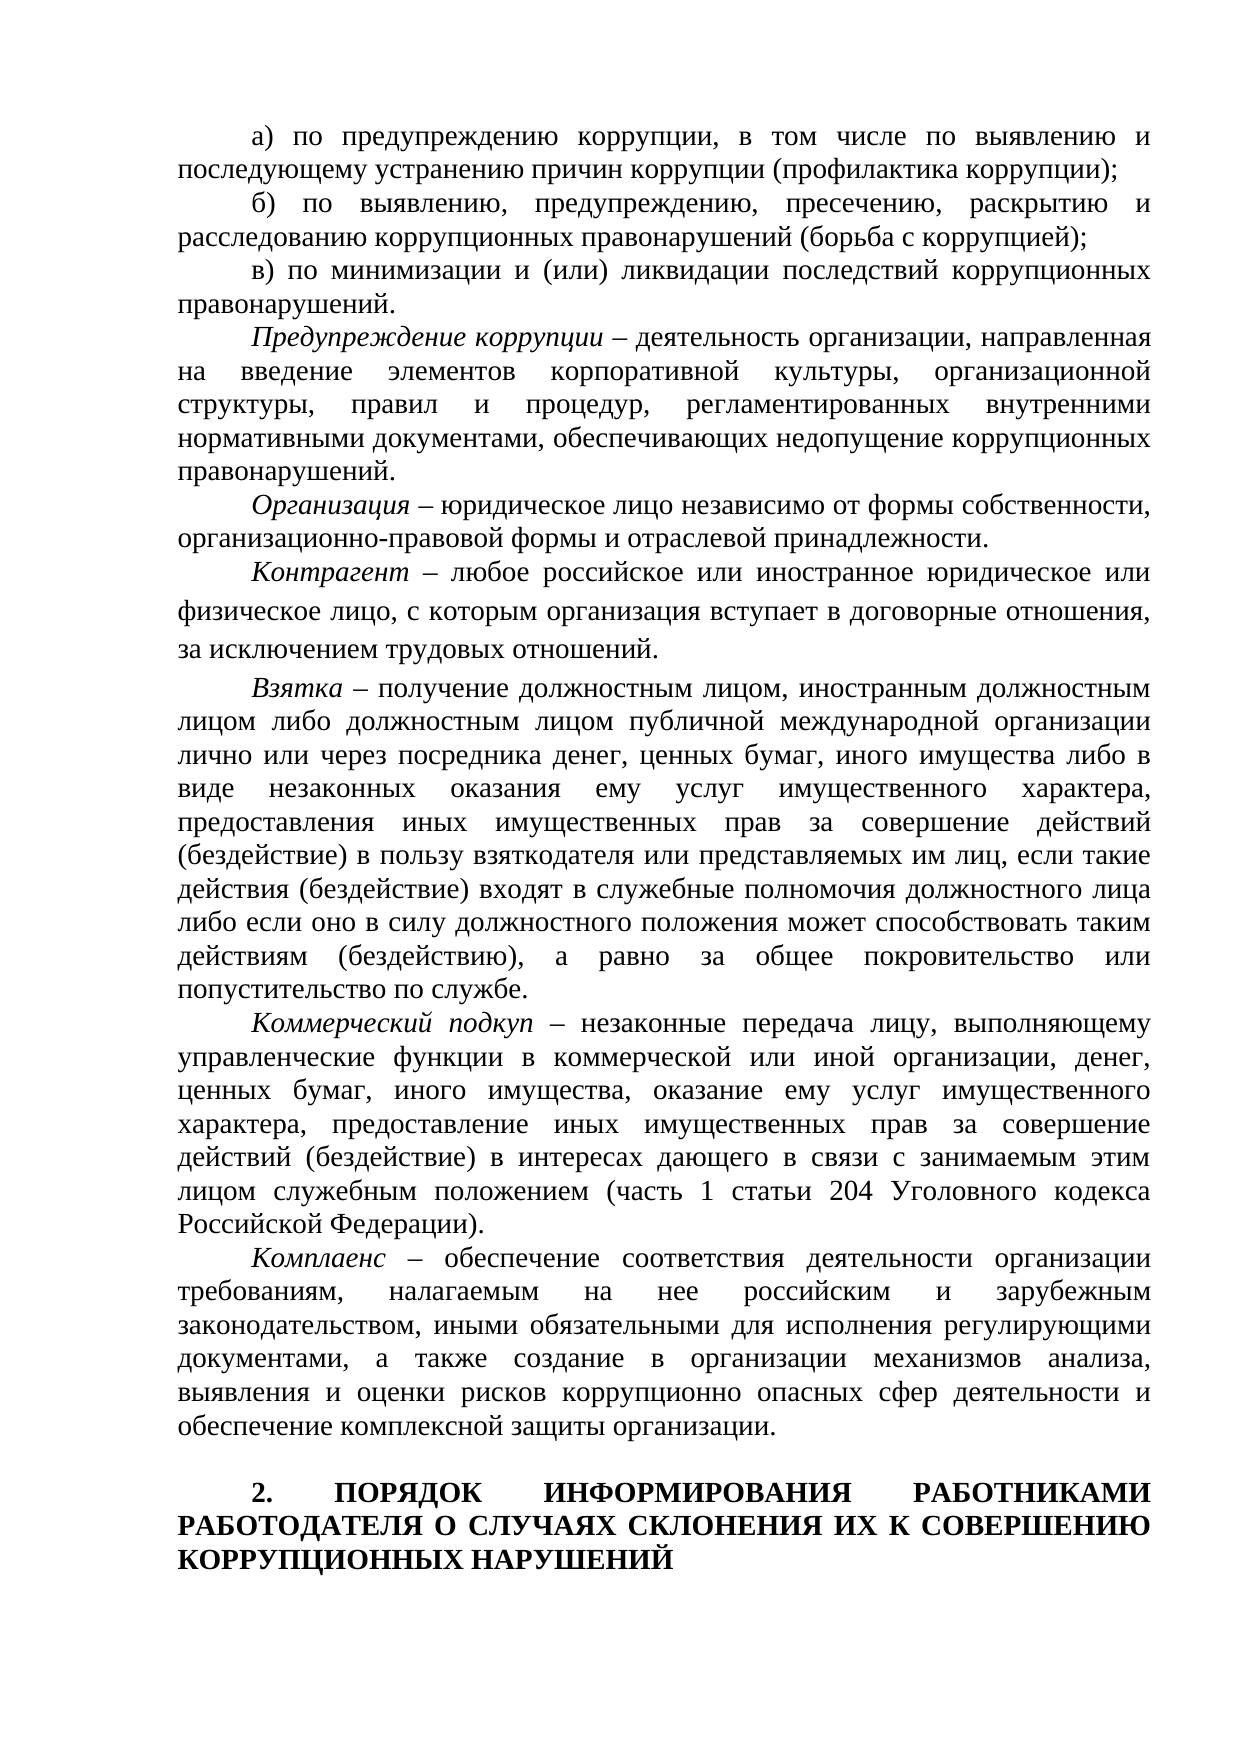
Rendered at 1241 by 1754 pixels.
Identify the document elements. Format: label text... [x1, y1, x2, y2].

text Коммерческий подкуп – незаконные передача лицу, выполняющему управленческие функции в коммерческой или иной организации, денег, ценных бумаг, иного имущества, оказание ему услуг имущественного характера, предоставление иных имущественных прав за совершение действий (бездействие) в интересах дающего в связи с занимаемым этим лицом служебным положением (часть 1 статьи 204 Уголовного кодекса Российской Федерации). [177, 1005, 1152, 1240]
text 2. ПОРЯДОК ИНФОРМИРОВАНИЯ РАБОТНИКАМИ РАБОТОДАТЕЛЯ О СЛУЧАЯХ СКЛОНЕНИЯ ИХ К СОВЕРШЕНИЮ КОРРУПЦИОННЫХ НАРУШЕНИЙ [177, 1475, 1152, 1575]
text Контрагент – любое российское или иностранное юридическое или физическое лицо, с которым организация вступает в договорные отношения, за исключением трудовых отношений. [177, 554, 1152, 665]
text Организация – юридическое лицо независимо от формы собственности, организационно-правовой формы и отраслевой принадлежности. [177, 487, 1152, 554]
text в) по минимизации и (или) ликвидации последствий коррупционных правонарушений. [177, 252, 1152, 319]
text а) по предупреждению коррупции, в том числе по выявлению и последующему устранению причин коррупции (профилактика коррупции); [177, 118, 1152, 185]
text Взятка – получение должностным лицом, иностранным должностным лицом либо должностным лицом публичной международной организации лично или через посредника денег, ценных бумаг, иного имущества либо в виде незаконных оказания ему услуг имущественного характера, предоставления иных имущественных прав за совершение действий (бездействие) в пользу взяткодателя или представляемых им лиц, если такие действия (бездействие) входят в служебные полномочия должностного лица либо если оно в силу должностного положения может способствовать таким действиям (бездействию), а равно за общее покровительство или попустительство по службе. [177, 670, 1152, 1005]
text Комплаенс – обеспечение соответствия деятельности организации требованиям, налагаемым на нее российским и зарубежным законодательством, иными обязательными для исполнения регулирующими документами, а также создание в организации механизмов анализа, выявления и оценки рисков коррупционно опасных сфер деятельности и обеспечение комплексной защиты организации. [177, 1240, 1152, 1441]
text б) по выявлению, предупреждению, пресечению, раскрытию и расследованию коррупционных правонарушений (борьба с коррупцией); [177, 185, 1152, 252]
text Предупреждение коррупции – деятельность организации, направленная на введение элементов корпоративной культуры, организационной структуры, правил и процедур, регламентированных внутренними нормативными документами, обеспечивающих недопущение коррупционных правонарушений. [177, 319, 1152, 487]
